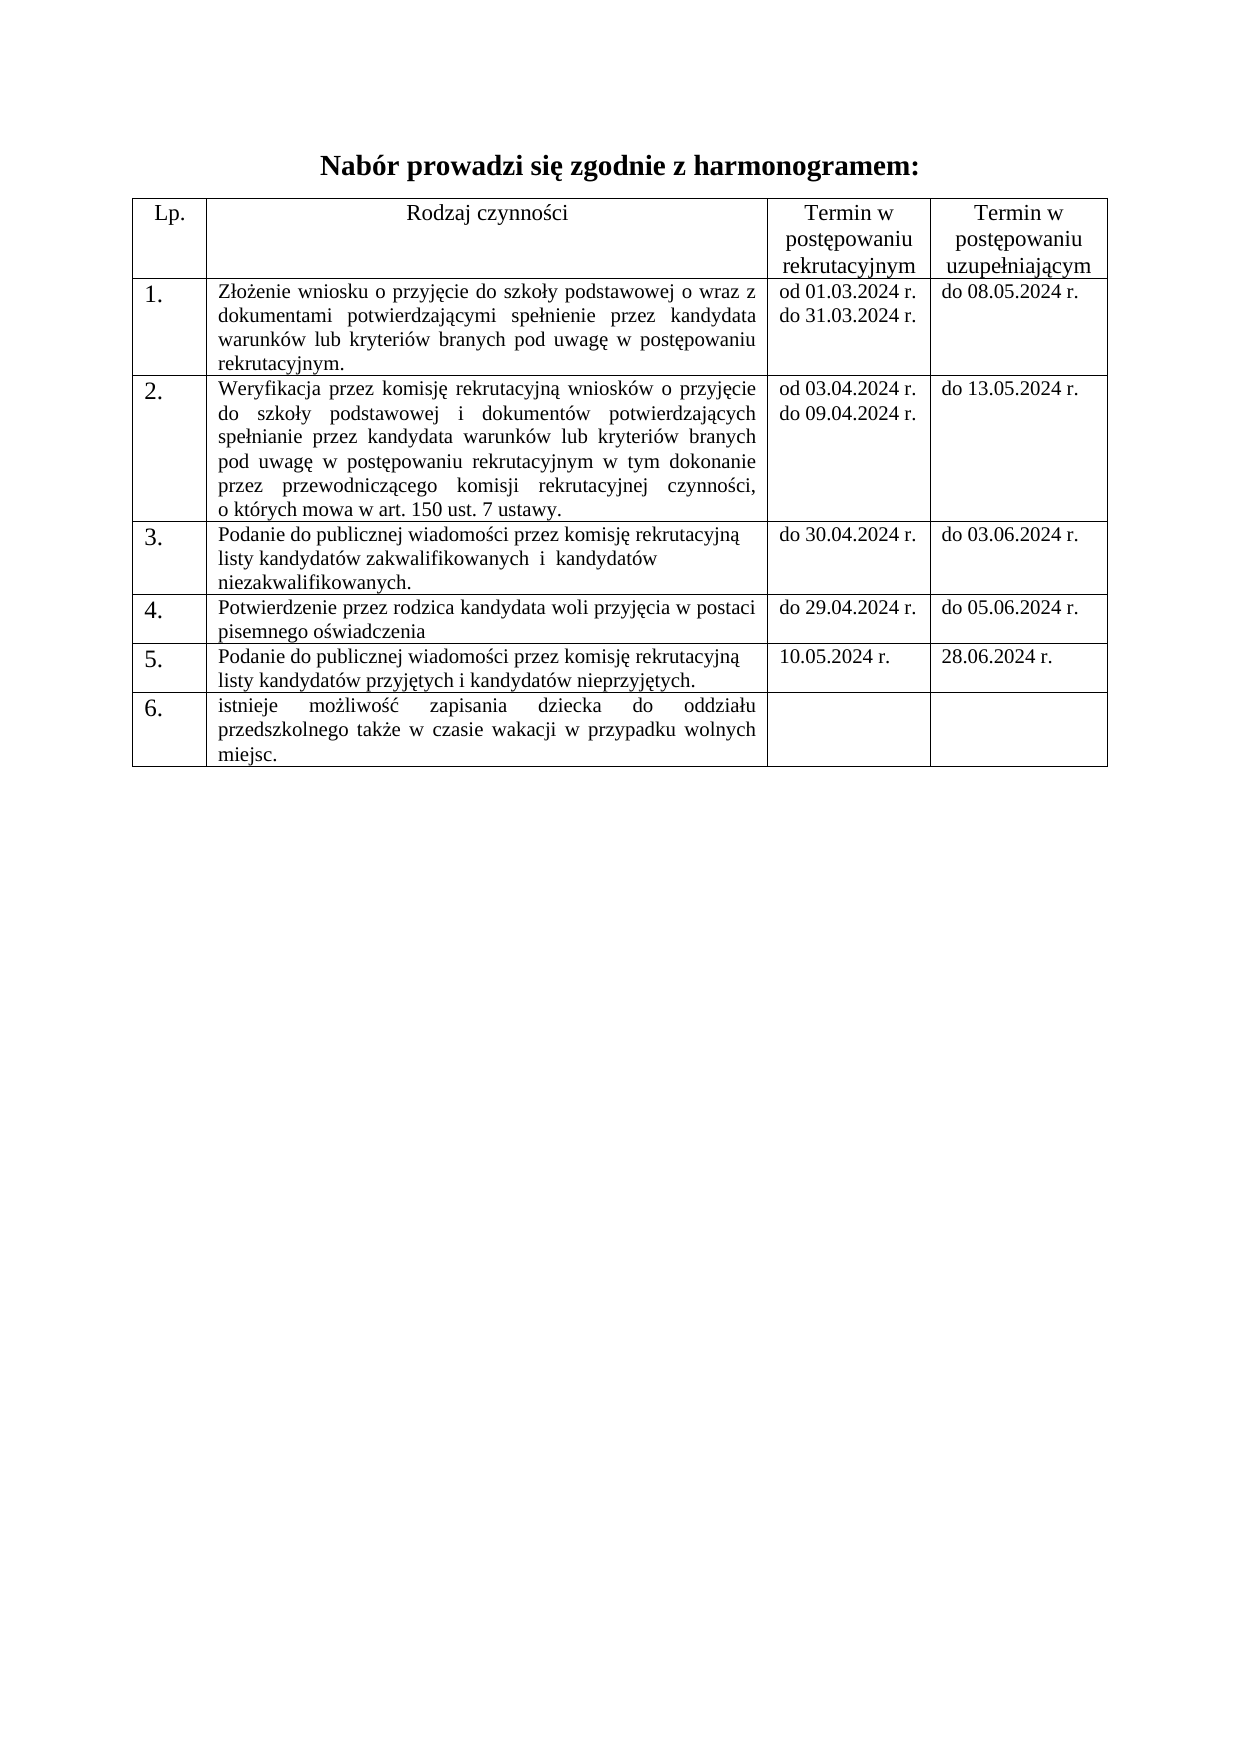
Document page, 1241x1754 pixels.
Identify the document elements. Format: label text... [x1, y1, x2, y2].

table_cell 6. [133, 693, 206, 766]
table_cell Podanie do publicznej wiadomości przez komisję rekrutacyjną listy kandydatów przyjętych i kandydatów nieprzyjętych. [207, 644, 767, 692]
text Nabór prowadzi się zgodnie z harmonogramem: [148, 148, 1093, 181]
table_cell [768, 693, 930, 766]
table_cell 2. [133, 376, 206, 521]
table_cell Złożenie wniosku o przyjęcie do szkoły podstawowej o wraz z dokumentami potwierdzającymi spełnienie przez kandydata warunków lub kryteriów branych pod uwagę w postępowaniu rekrutacyjnym. [207, 279, 767, 375]
table_cell do 05.06.2024 r. [931, 595, 1107, 643]
table_cell 5. [133, 644, 206, 692]
table_cell Weryfikacja przez komisję rekrutacyjną wniosków o przyjęcie do szkoły podstawowej i dokumentów potwierdzających spełnianie przez kandydata warunków lub kryteriów branych pod uwagę w postępowaniu rekrutacyjnym w tym dokonanie przez przewodniczącego komisji rekrutacyjnej czynności, o których mowa w art. 150 ust. 7 ustawy. [207, 376, 767, 521]
table_cell do 08.05.2024 r. [931, 279, 1107, 375]
table_header Termin w postępowaniu uzupełniającym [931, 199, 1107, 278]
table_header Termin w postępowaniu rekrutacyjnym [768, 199, 930, 278]
table_cell Podanie do publicznej wiadomości przez komisję rekrutacyjną listy kandydatów zakwalifikowanych i kandydatów niezakwalifikowanych. [207, 522, 767, 594]
table_cell [931, 693, 1107, 766]
table_header Rodzaj czynności [207, 199, 767, 278]
table_cell od 03.04.2024 r. do 09.04.2024 r. [768, 376, 930, 521]
table_cell od 01.03.2024 r. do 31.03.2024 r. [768, 279, 930, 375]
table_cell do 03.06.2024 r. [931, 522, 1107, 594]
table_cell do 29.04.2024 r. [768, 595, 930, 643]
table_cell 10.05.2024 r. [768, 644, 930, 692]
table_cell do 30.04.2024 r. [768, 522, 930, 594]
table_header Lp. [133, 199, 206, 278]
table_cell 28.06.2024 r. [931, 644, 1107, 692]
table_cell Potwierdzenie przez rodzica kandydata woli przyjęcia w postaci pisemnego oświadczenia [207, 595, 767, 643]
table_cell 1. [133, 279, 206, 375]
table_cell 4. [133, 595, 206, 643]
table_cell do 13.05.2024 r. [931, 376, 1107, 521]
table_cell istnieje możliwość zapisania dziecka do oddziału przedszkolnego także w czasie wakacji w przypadku wolnych miejsc. [207, 693, 767, 766]
table_cell 3. [133, 522, 206, 594]
